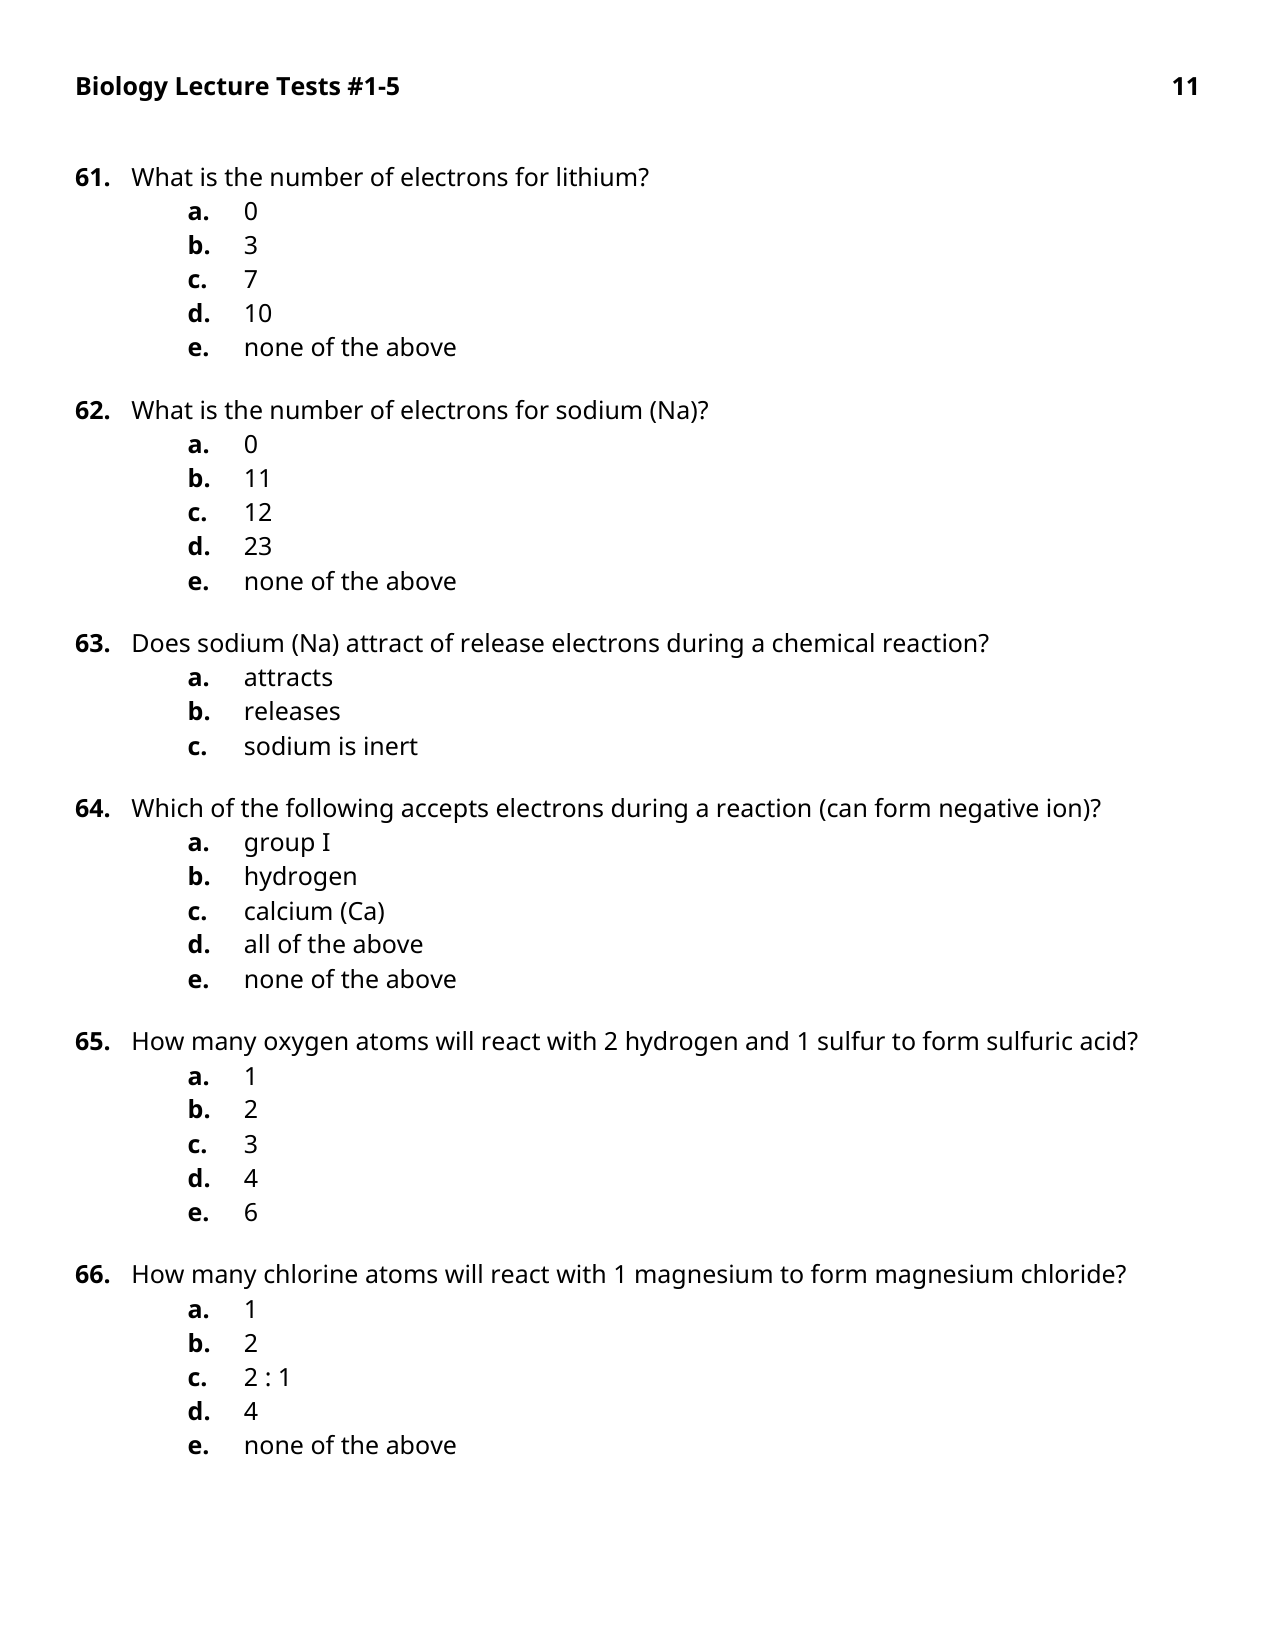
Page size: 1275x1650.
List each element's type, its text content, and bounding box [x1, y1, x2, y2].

text 66. How many chlorine atoms will react with 1 magnesium to form magnesium chloride? a. 1 b. 2 c. 2 : 1 d. 4 e. none of the above [75, 1257, 1200, 1462]
text e. none of the above [75, 563, 1200, 597]
text 61. What is the number of electrons for lithium? a. 0 b. 3 c. 7 d. 10 e. none of the above [75, 160, 1200, 364]
text 63. Does sodium (Na) attract of release electrons during a chemical reaction? a. attracts b. releases c. sodium is inert [75, 626, 1200, 762]
text 64. Which of the following accepts electrons during a reaction (can form negative ion)? a. group I b. hydrogen c. calcium (Ca) d. all of the above e. none of the above [75, 791, 1200, 995]
text 62. What is the number of electrons for sodium (Na)? a. 0 b. 11 c. 12 d. 23 [75, 393, 1200, 563]
text 65. How many oxygen atoms will react with 2 hydrogen and 1 sulfur to form sulfuric acid? a. 1 b. 2 c. 3 d. 4 e. 6 [75, 1024, 1200, 1228]
